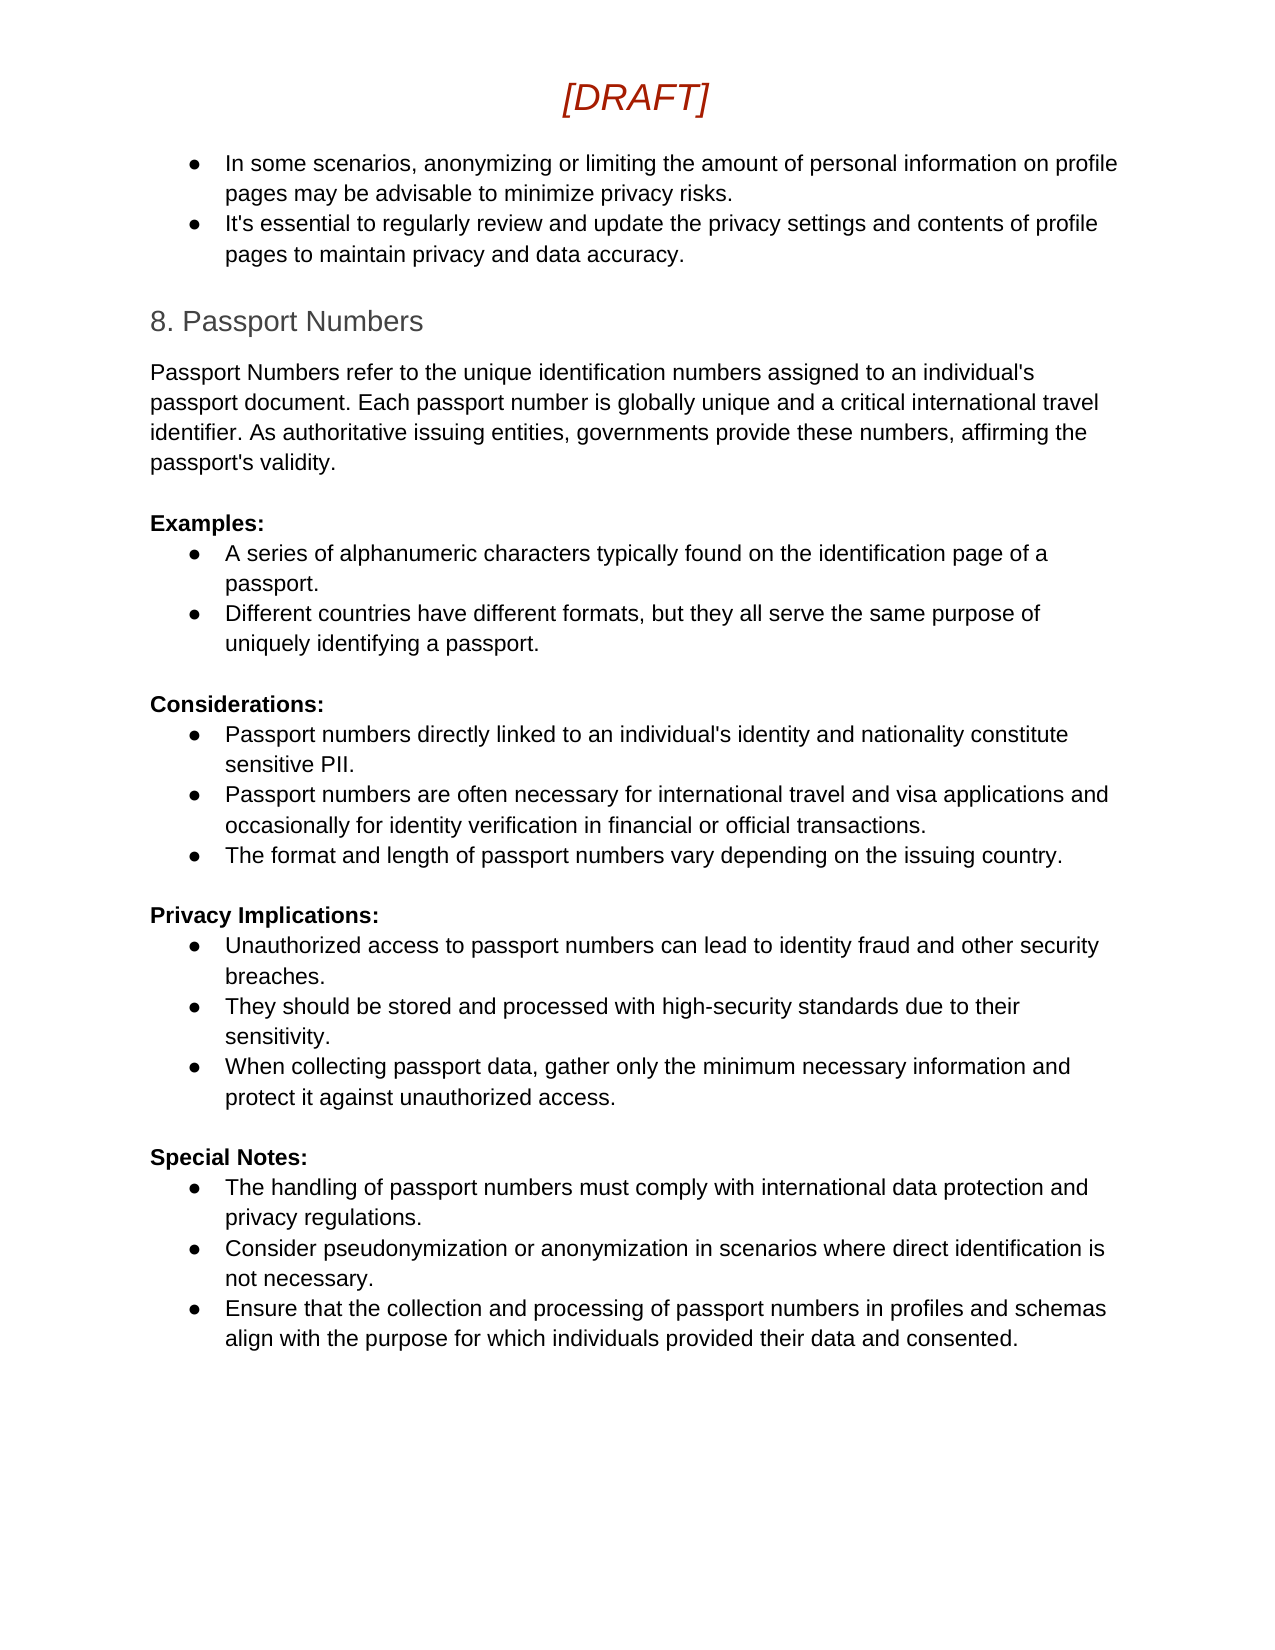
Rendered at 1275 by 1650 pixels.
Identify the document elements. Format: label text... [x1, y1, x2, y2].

list Ensure that the collection and processing of passport numbers in profiles and schemas align with the purpose for which individuals provided their data and consented. [187, 1295, 1125, 1352]
subtitle 8. Passport Numbers [150, 304, 1125, 338]
list Passport numbers are often necessary for international travel and visa applications and occasionally for identity verification in financial or official transactions. [187, 781, 1125, 838]
list The handling of passport numbers must comply with international data protection and privacy regulations. [187, 1174, 1125, 1231]
text Special Notes: [150, 1144, 1125, 1170]
list Unauthorized access to passport numbers can lead to identity fraud and other security breaches. [187, 932, 1125, 989]
list Consider pseudonymization or anonymization in scenarios where direct identification is not necessary. [187, 1234, 1125, 1291]
list They should be stored and processed with high-security standards due to their sensitivity. [187, 993, 1125, 1049]
list The format and length of passport numbers vary depending on the issuing country. [187, 842, 1125, 868]
list In some scenarios, anonymizing or limiting the amount of personal information on profile pages may be advisable to minimize privacy risks. [187, 150, 1125, 207]
text Privacy Implications: [150, 902, 1125, 929]
list When collecting passport data, gather only the minimum necessary information and protect it against unauthorized access. [187, 1053, 1125, 1110]
text Examples: [150, 509, 1125, 536]
list Different countries have different formats, but they all serve the same purpose of uniquely identifying a passport. [187, 600, 1125, 657]
list A series of alphanumeric characters typically found on the identification page of a passport. [187, 540, 1125, 596]
list Passport numbers directly linked to an individual's identity and nationality constitute sensitive PII. [187, 721, 1125, 778]
text Considerations: [150, 691, 1125, 717]
list It's essential to regularly review and update the privacy settings and contents of profile pages to maintain privacy and data accuracy. [187, 210, 1125, 267]
text Passport Numbers refer to the unique identification numbers assigned to an individual's passport document. Each passport number is globally unique and a critical international travel identifier. As authoritative issuing entities, governments provide these numbers, affirming the passport's validity. [150, 358, 1125, 476]
